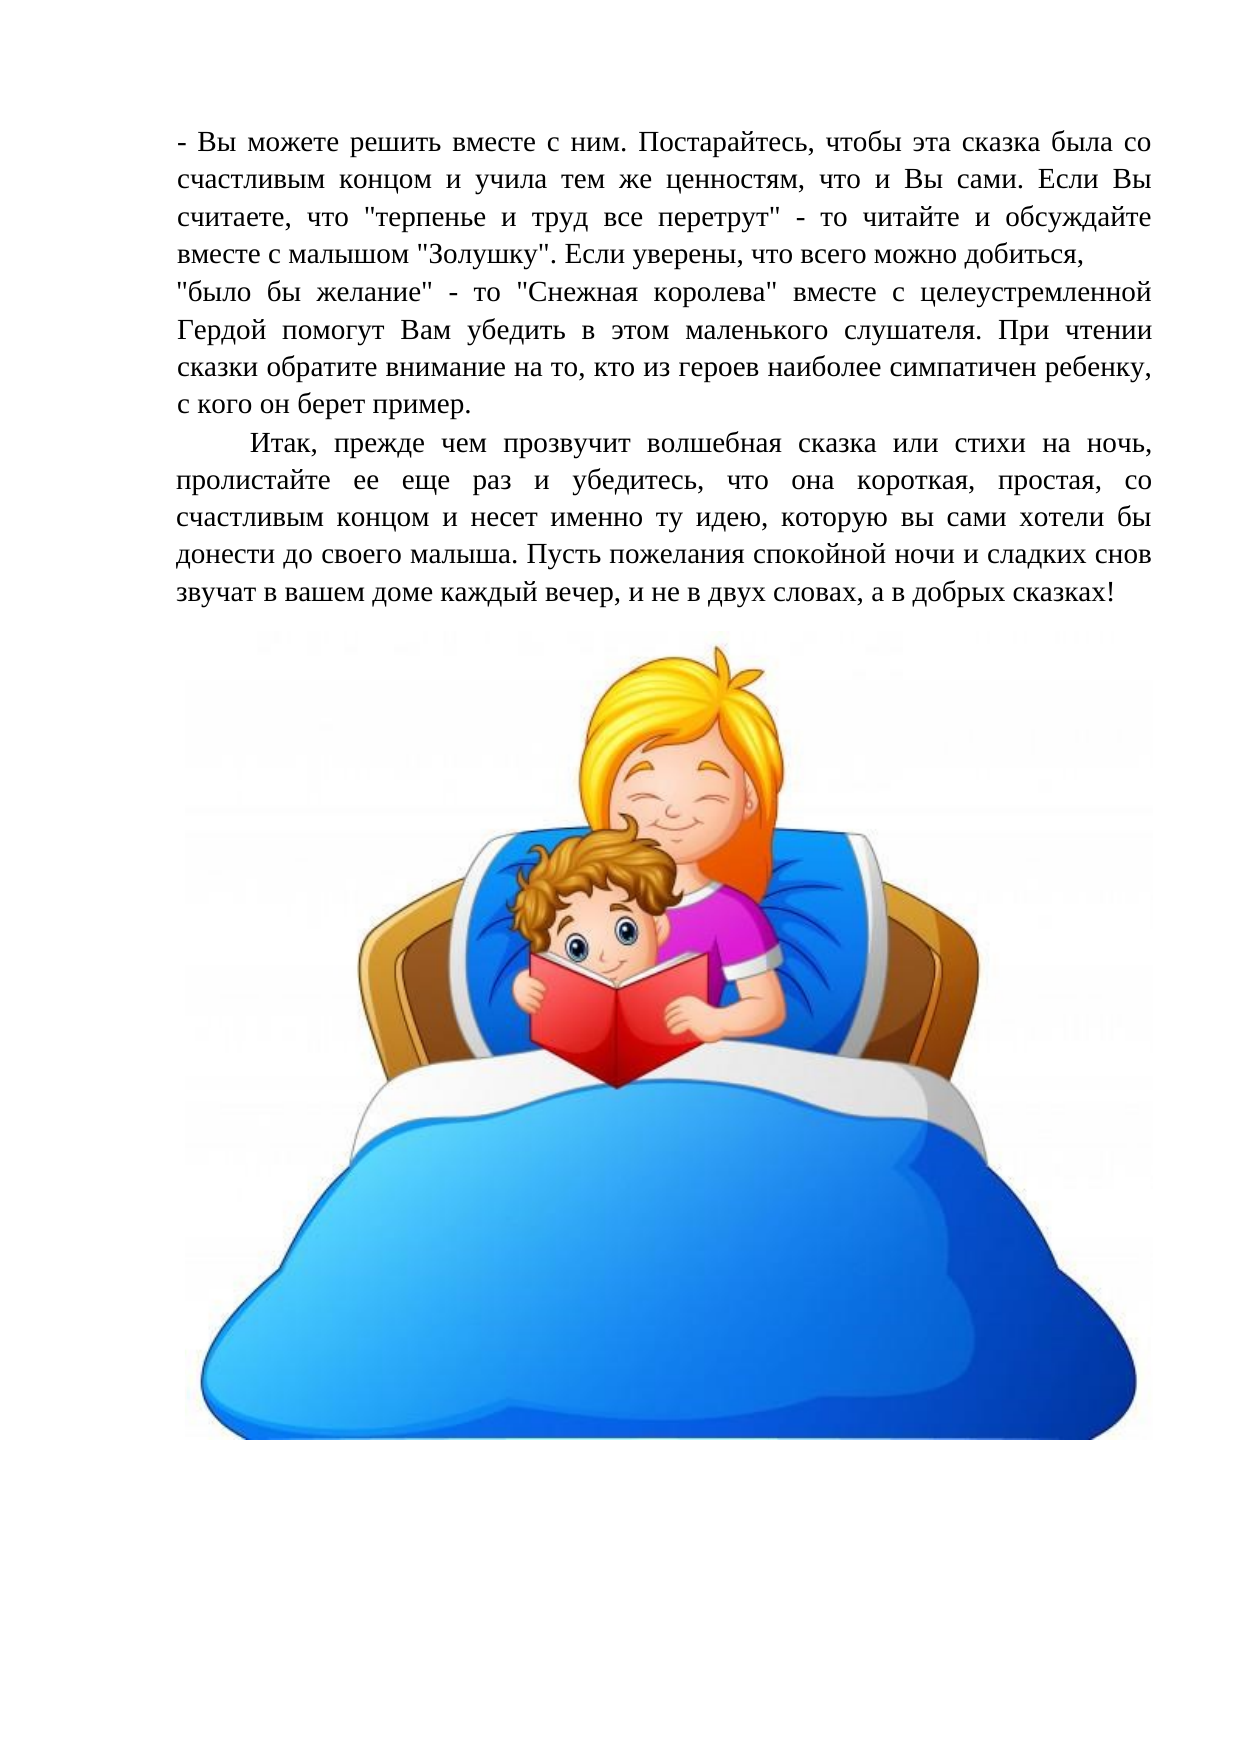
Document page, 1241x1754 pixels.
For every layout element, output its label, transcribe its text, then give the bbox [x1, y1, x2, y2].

text "было бы желание" - то "Снежная королева" вместе с целеустремленной Гердой помогут Вам убедить в этом маленького слушателя. При чтении сказки обратите внимание на то, кто из героев наиболее симпатичен ребенку, с кого он берет пример. [176, 274, 1153, 420]
text Итак, прежде чем прозвучит волшебная сказка или стихи на ночь, пролистайте ее еще раз и убедитесь, что она короткая, простая, со счастливым концом и несет именно ту идею, которую вы сами хотели бы донести до своего малыша. Пусть пожелания спокойной ночи и сладких снов звучат в вашем доме каждый вечер, и не в двух словах, а в добрых сказках! [176, 425, 1153, 607]
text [176, 124, 1153, 269]
picture [184, 631, 1154, 1440]
